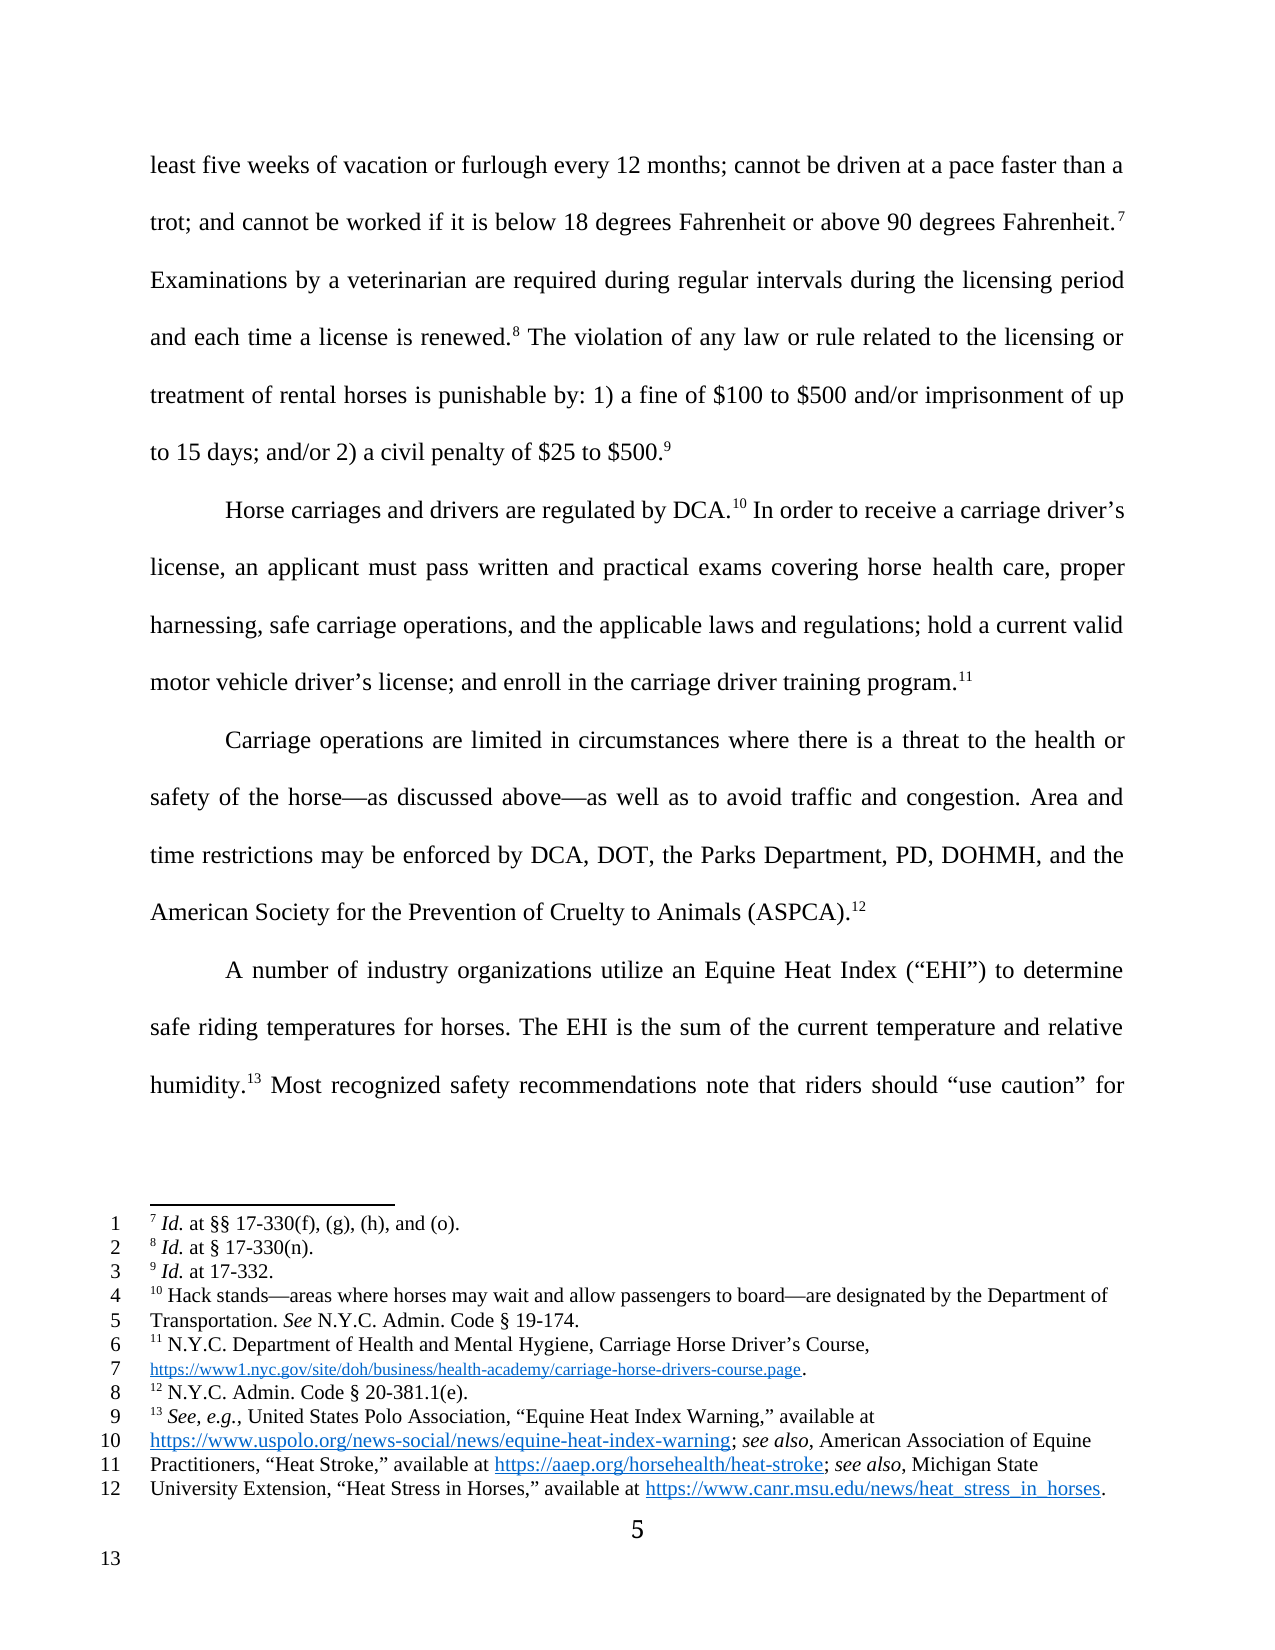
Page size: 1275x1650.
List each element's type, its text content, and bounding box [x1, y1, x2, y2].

text Carriage operations are limited in circumstances where there is a threat to the health or safety of the horse—as discussed above—as well as to avoid traffic and congestion. Area and time restrictions may be enforced by DCA, DOT, the Parks Department, PD, DOHMH, and the American Society for the Prevention of Cruelty to Animals (ASPCA). [150, 725, 1125, 926]
text Horse carriages and drivers are regulated by DCA. In order to receive a carriage driver’s license, an applicant must pass written and practical exams covering horse health care, proper harnessing, safe carriage operations, and the applicable laws and regulations; hold a current valid motor vehicle driver’s license; and enroll in the carriage driver training program. [150, 495, 1125, 696]
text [150, 150, 1125, 466]
text A number of industry organizations utilize an Equine Heat Index (“EHI”) to determine safe riding temperatures for horses. The EHI is the sum of the current temperature and relative humidity. Most recognized safety recommendations note that riders should “use caution” for horses when the EHI is between 120 and 150, and that at 180, horses should use “extreme caution” or not ride at all. [150, 955, 1125, 1099]
